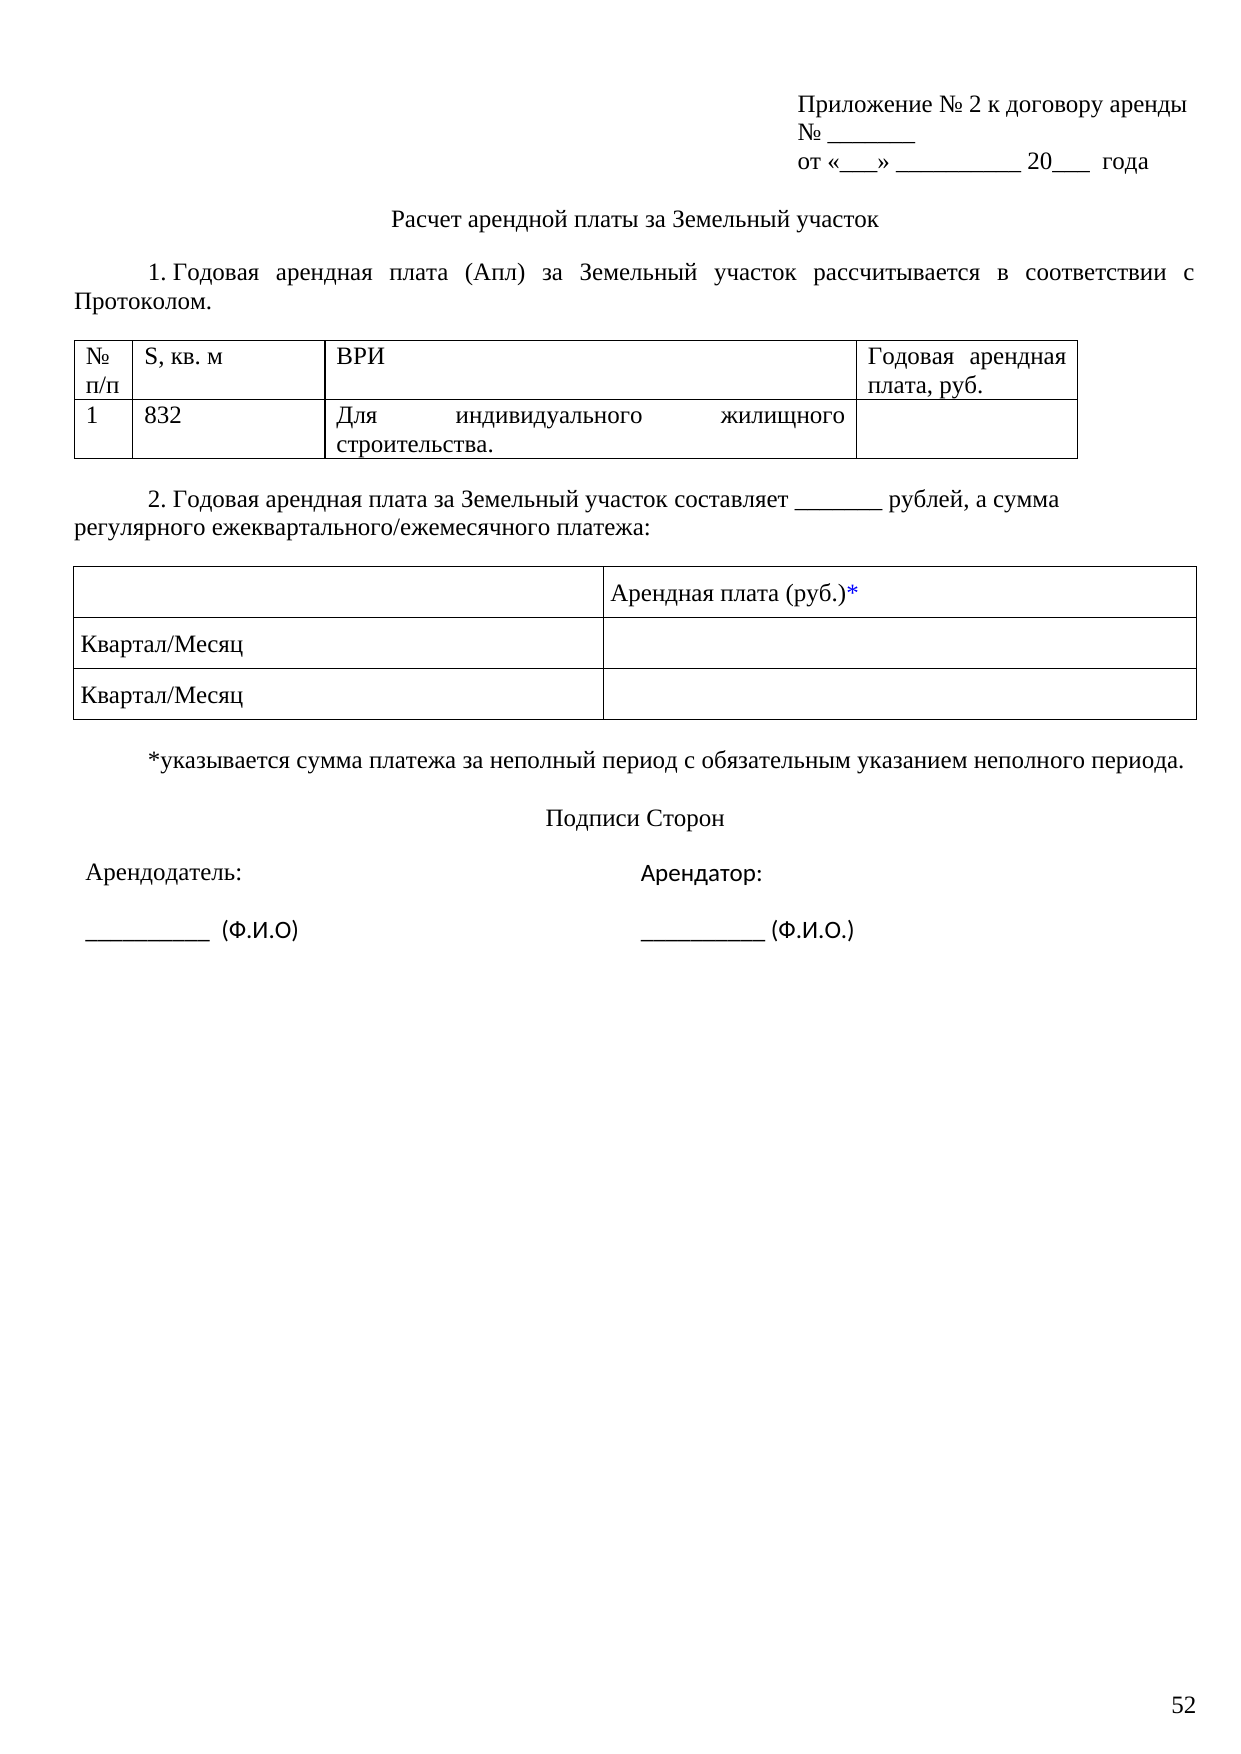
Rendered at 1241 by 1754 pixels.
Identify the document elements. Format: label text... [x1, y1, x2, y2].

table_cell Квартал/Месяц [74, 669, 603, 719]
text *указывается сумма платежа за неполный период с обязательным указанием неполного периода. [74, 745, 1196, 774]
table_cell Для индивидуального жилищного строительства. [326, 400, 856, 458]
text Подписи Сторон [74, 803, 1196, 832]
table_cell __________ (Ф.И.О.) [629, 914, 1185, 945]
table_header Арендная плата (руб.)* [604, 567, 1196, 617]
table_header [74, 567, 603, 617]
table_cell __________ (Ф.И.О) [74, 914, 629, 945]
table_cell [604, 618, 1196, 668]
table_cell Квартал/Месяц [74, 618, 603, 668]
text 1. Годовая арендная плата (Апл) за Земельный участок рассчитывается в соответствии с Протоколом. [74, 257, 1196, 315]
table_header Арендатор: [629, 857, 1185, 914]
table_header Арендодатель: [74, 857, 629, 914]
text Приложение № 2 к договору аренды № _______ от «___» __________ 20___ года [797, 89, 1196, 175]
table_cell [857, 400, 1077, 458]
table_header S, кв. м [133, 341, 324, 399]
table_cell 832 [133, 400, 324, 458]
table_cell [604, 669, 1196, 719]
table_header Годовая арендная плата, руб. [857, 341, 1077, 399]
table_header ВРИ [326, 341, 856, 399]
table_cell 1 [75, 400, 132, 458]
text 2. Годовая арендная плата за Земельный участок составляет _______ рублей, а сумма регулярного ежеквартального/ежемесячного платежа: [74, 484, 1196, 541]
text Расчет арендной платы за Земельный участок [74, 204, 1196, 232]
table_header № п/п [75, 341, 132, 399]
